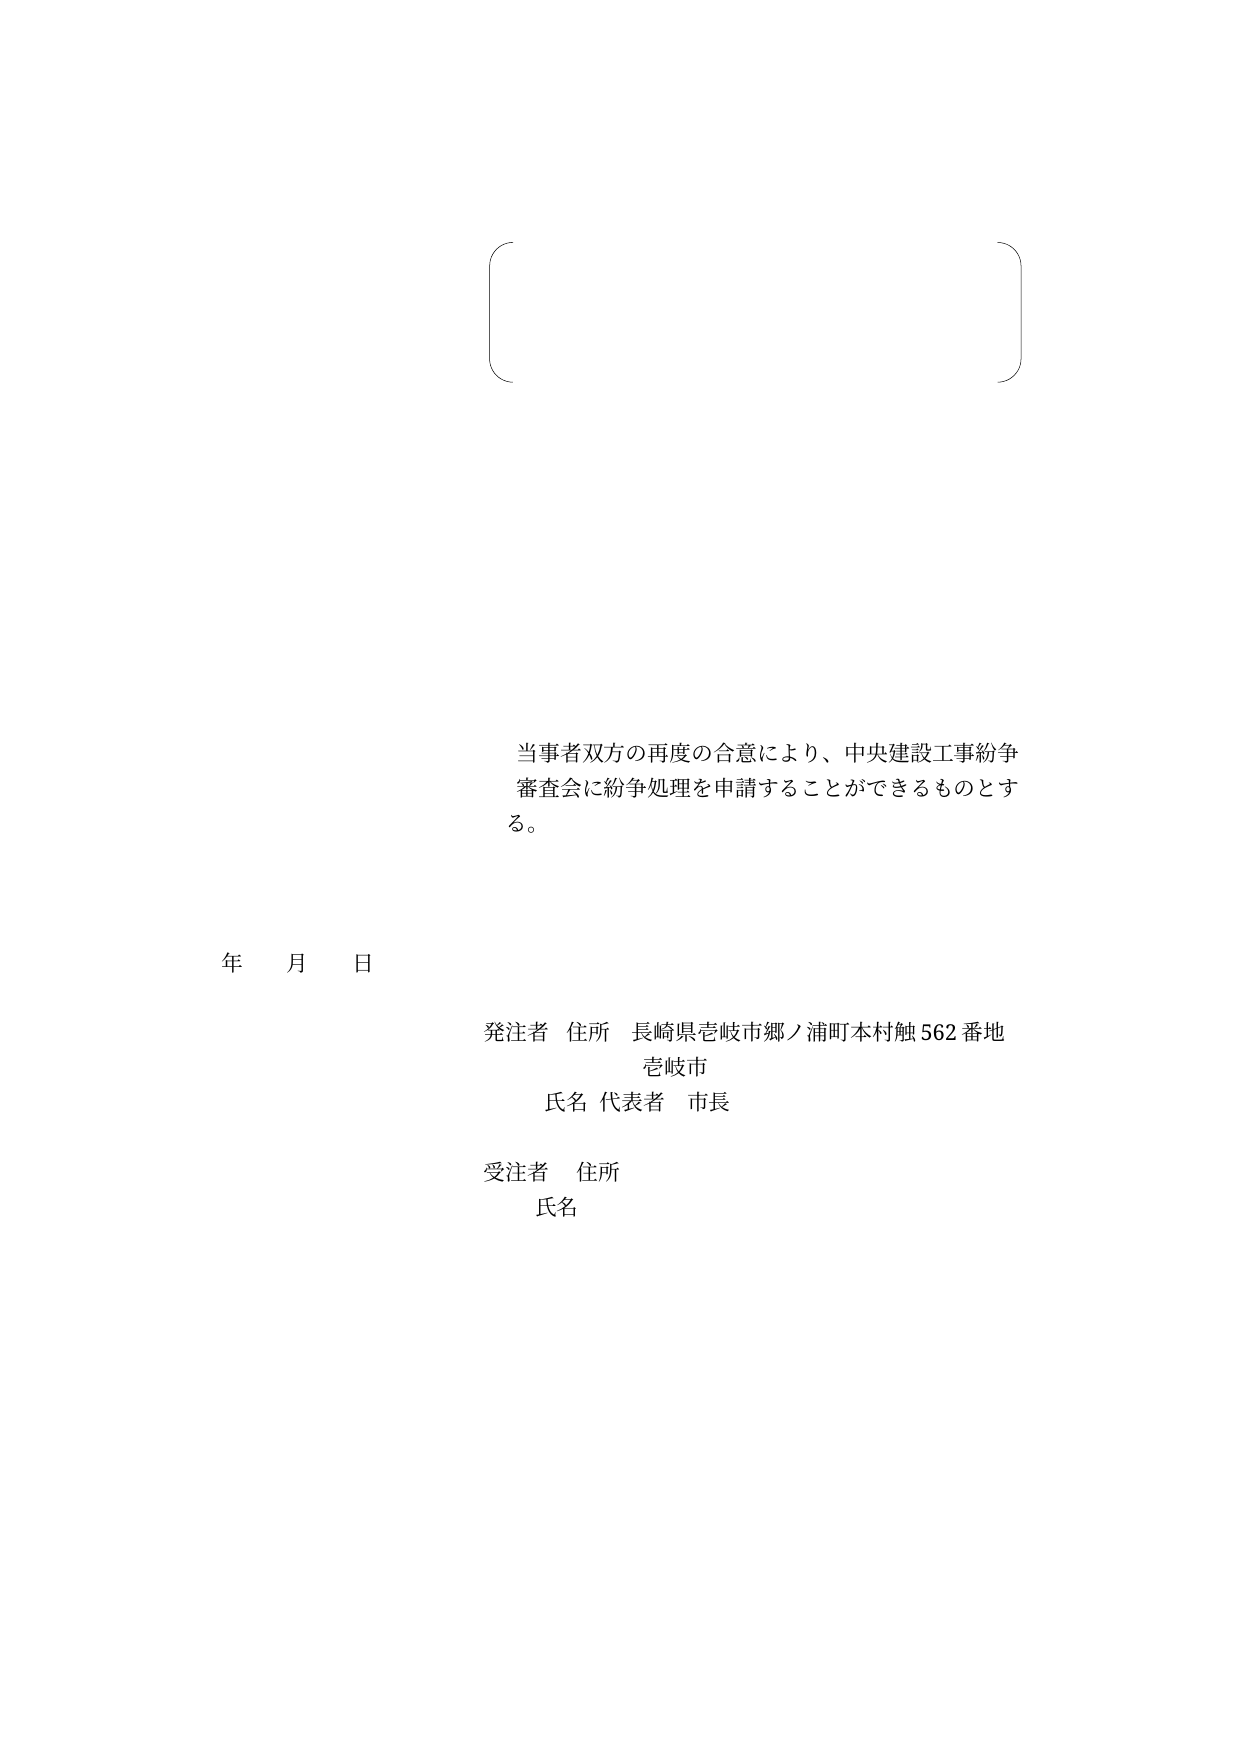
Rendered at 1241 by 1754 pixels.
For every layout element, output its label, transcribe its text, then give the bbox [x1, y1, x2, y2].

text 当事者双方の再度の合意により、中央建設工事紛争 [177, 735, 1019, 769]
text 発注者 住所 長崎県壱岐市郷ノ浦町本村触562番地 [177, 1014, 1063, 1049]
text 受注者 住所 [177, 1153, 1019, 1188]
text 氏名 [177, 1188, 1019, 1223]
text 審査会に紛争処理を申請することができるものとす [177, 769, 1019, 804]
text 年 月 日 [177, 944, 1019, 979]
text る。 [177, 804, 1019, 839]
text 氏名 代表者 市長 [177, 1084, 1063, 1118]
text 壱岐市 [177, 1049, 1063, 1084]
